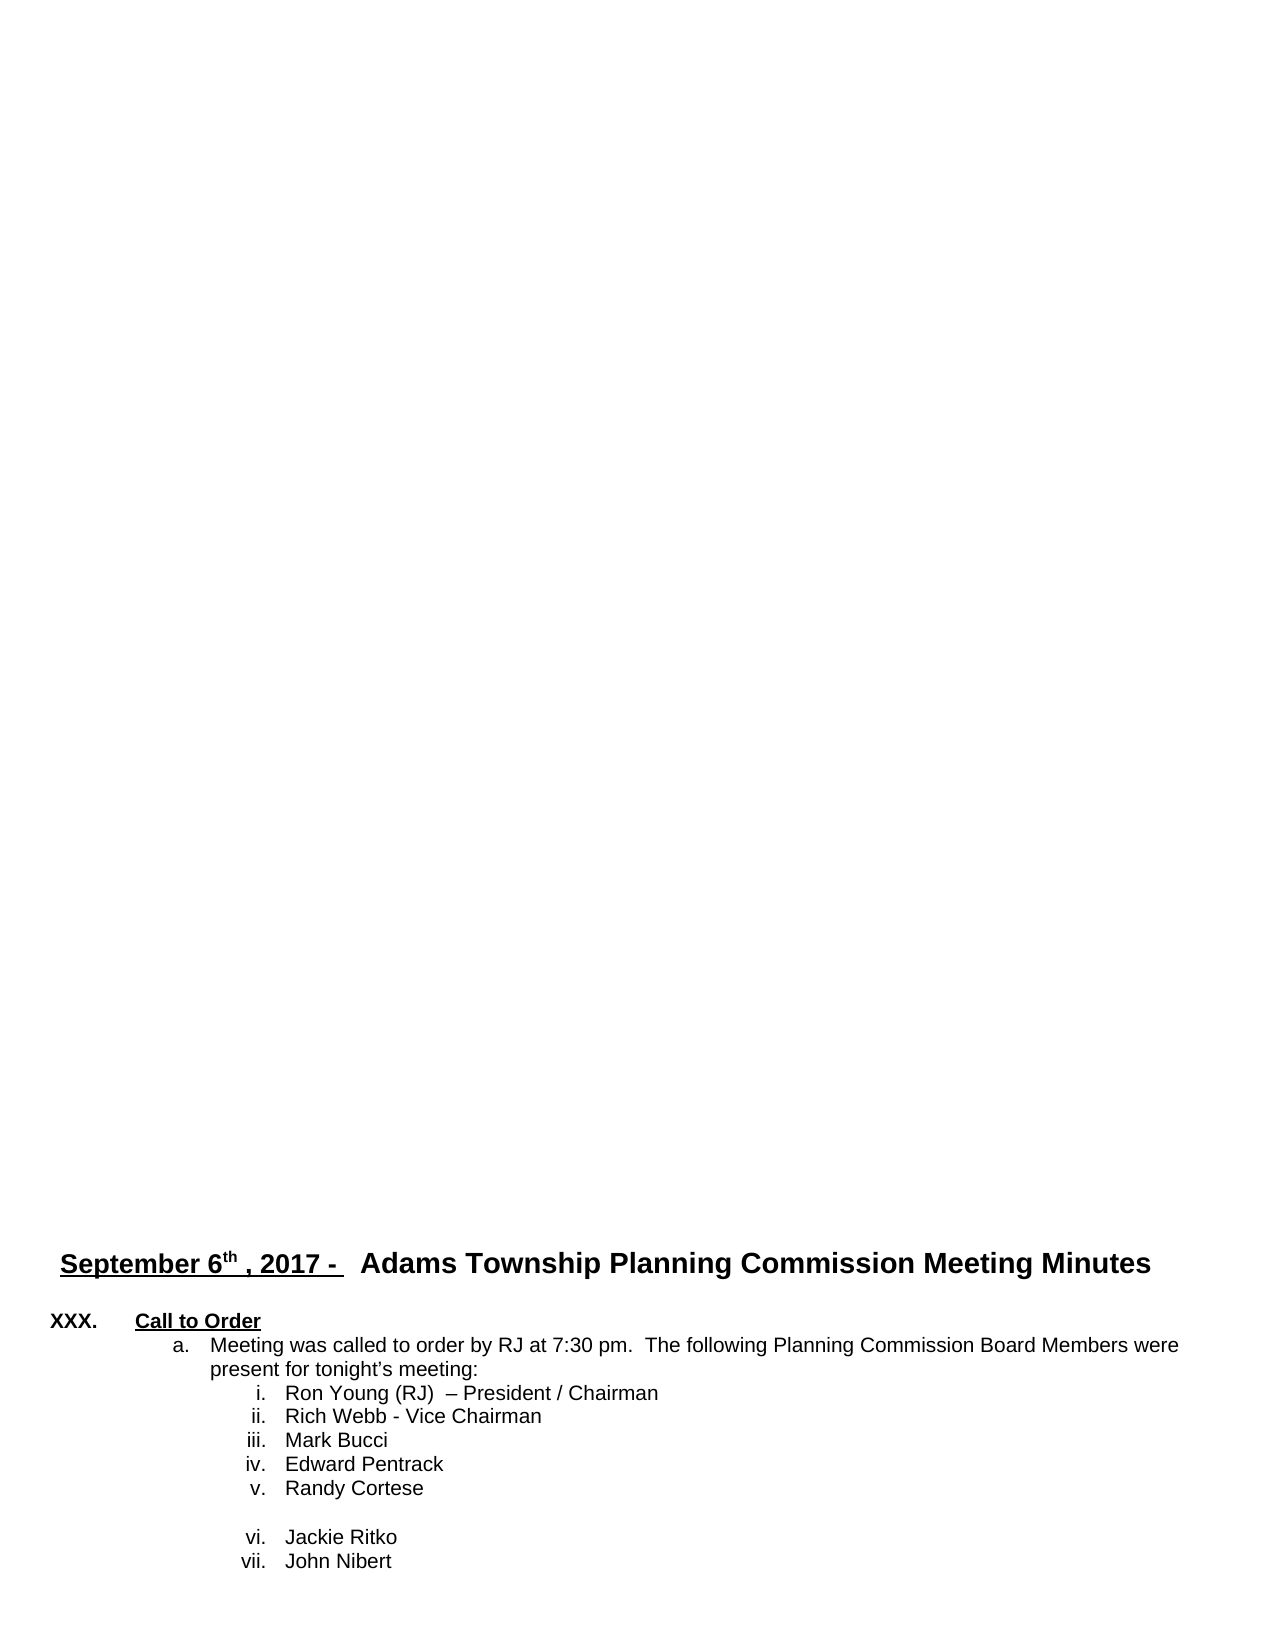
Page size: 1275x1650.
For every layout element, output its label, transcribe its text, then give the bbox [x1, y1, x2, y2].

text September 6th , 2017 - Adams Township Planning Commission Meeting Minutes [60, 1246, 1215, 1279]
list Mark Bucci [266, 1428, 1215, 1452]
list Rich Webb - Vice Chairman [266, 1404, 1215, 1428]
list Edward Pentrack [266, 1452, 1215, 1476]
list John Nibert [266, 1548, 1215, 1572]
list Meeting was called to order by RJ at 7:30 pm. The following Planning Commission Board Members were present for tonight’s meeting: [172, 1332, 1215, 1380]
list Call to Order [97, 1308, 1215, 1332]
list Randy Cortese [266, 1476, 1215, 1500]
list Jackie Ritko [266, 1524, 1215, 1548]
list Ron Young (RJ) – President / Chairman [266, 1380, 1215, 1404]
